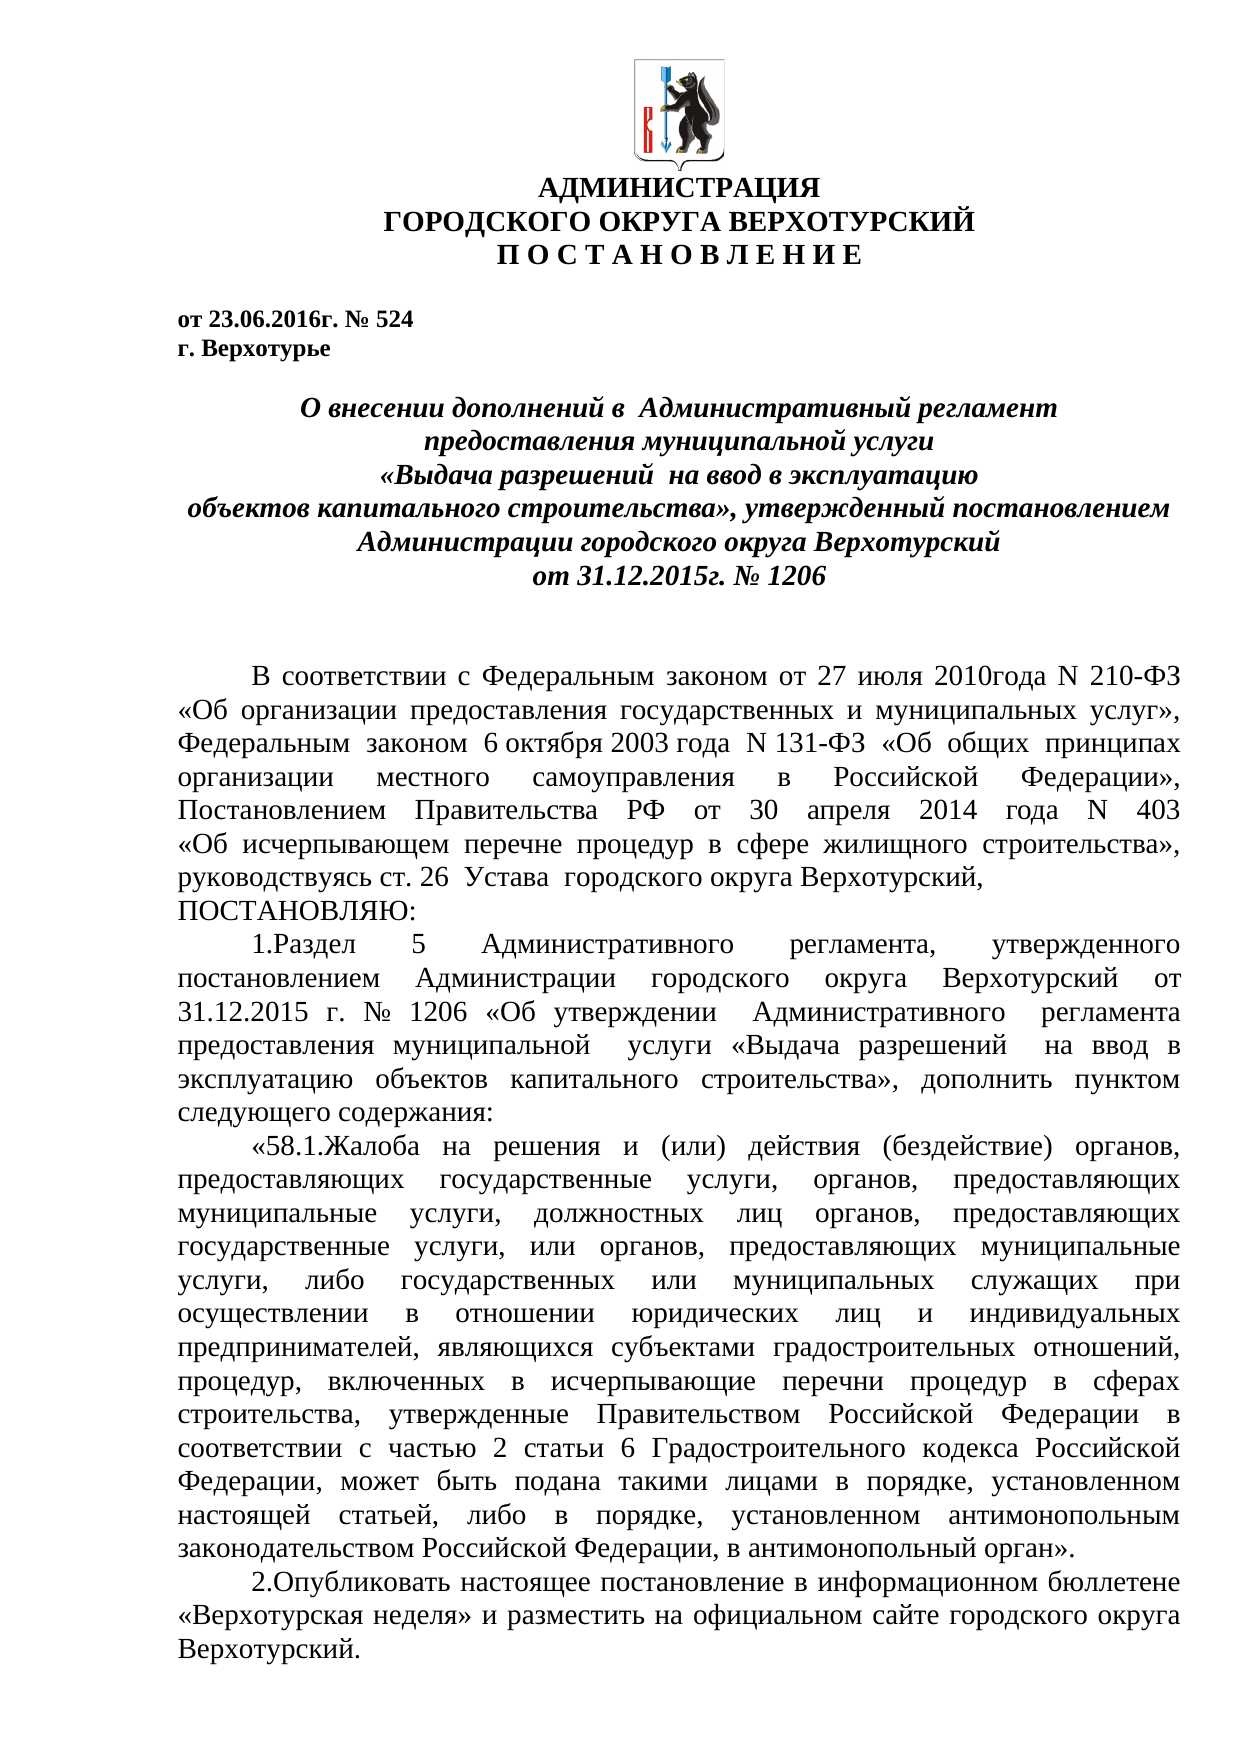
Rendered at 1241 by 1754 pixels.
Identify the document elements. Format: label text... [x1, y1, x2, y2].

text г. Верхотурье [177, 333, 1181, 362]
text П О С Т А Н О В Л Е Н И Е [177, 237, 1181, 271]
title 1.Раздел 5 Административного регламента, утвержденного постановлением Администрации городского округа Верхотурский от 31.12.2015 г. № 1206 «Об утверждении Административного регламента предоставления муниципальной услуги «Выдача разрешений на ввод в эксплуатацию объектов капитального строительства», дополнить пунктом следующего содержания: [177, 927, 1181, 1128]
text от 23.06.2016г. № 524 [177, 304, 1181, 333]
text «58.1.Жалоба на решения и (или) действия (бездействие) органов, предоставляющих государственные услуги, органов, предоставляющих муниципальные услуги, должностных лиц органов, предоставляющих государственные услуги, или органов, предоставляющих муниципальные услуги, либо государственных или муниципальных служащих при осуществлении в отношении юридических лиц и индивидуальных предпринимателей, являющихся субъектами градостроительных отношений, процедур, включенных в исчерпывающие перечни процедур в сферах строительства, утвержденные Правительством Российской Федерации в соответствии с частью 2 статьи 6 Градостроительного кодекса Российской Федерации, может быть подана такими лицами в порядке, установленном настоящей статьей, либо в порядке, установленном антимонопольным законодательством Российской Федерации, в антимонопольный орган». [177, 1128, 1181, 1564]
text АДМИНИСТРАЦИЯ [177, 170, 1181, 204]
text 2.Опубликовать настоящее постановление в информационном бюллетене «Верхотурская неделя» и разместить на официальном сайте городского округа Верхотурский. [177, 1564, 1181, 1664]
text О внесении дополнений в Административный регламент [177, 390, 1181, 423]
picture [634, 59, 725, 171]
text предоставления муниципальной услуги [177, 423, 1181, 457]
title «Выдача разрешений на ввод в эксплуатацию [177, 457, 1181, 491]
text ГОРОДСКОГО ОКРУГА ВЕРХОТУРСКИЙ [177, 204, 1181, 237]
text В соответствии с Федеральным законом от 27 июля 2010года N 210-ФЗ «Об организации предоставления государственных и муниципальных услуг», Федеральным законом 6 октября 2003 года N 131-ФЗ «Об общих принципах организации местного самоуправления в Российской Федерации», Постановлением Правительства РФ от 30 апреля 2014 года N 403 «Об исчерпывающем перечне процедур в сфере жилищного строительства», руководствуясь ст. 26 Устава городского округа Верхотурский, [177, 658, 1181, 893]
text ПОСТАНОВЛЯЮ: [177, 893, 1181, 927]
title объектов капитального строительства», утвержденный постановлением Администрации городского округа Верхотурский [177, 491, 1181, 558]
text от 31.12.2015г. № 1206 [177, 558, 1181, 591]
